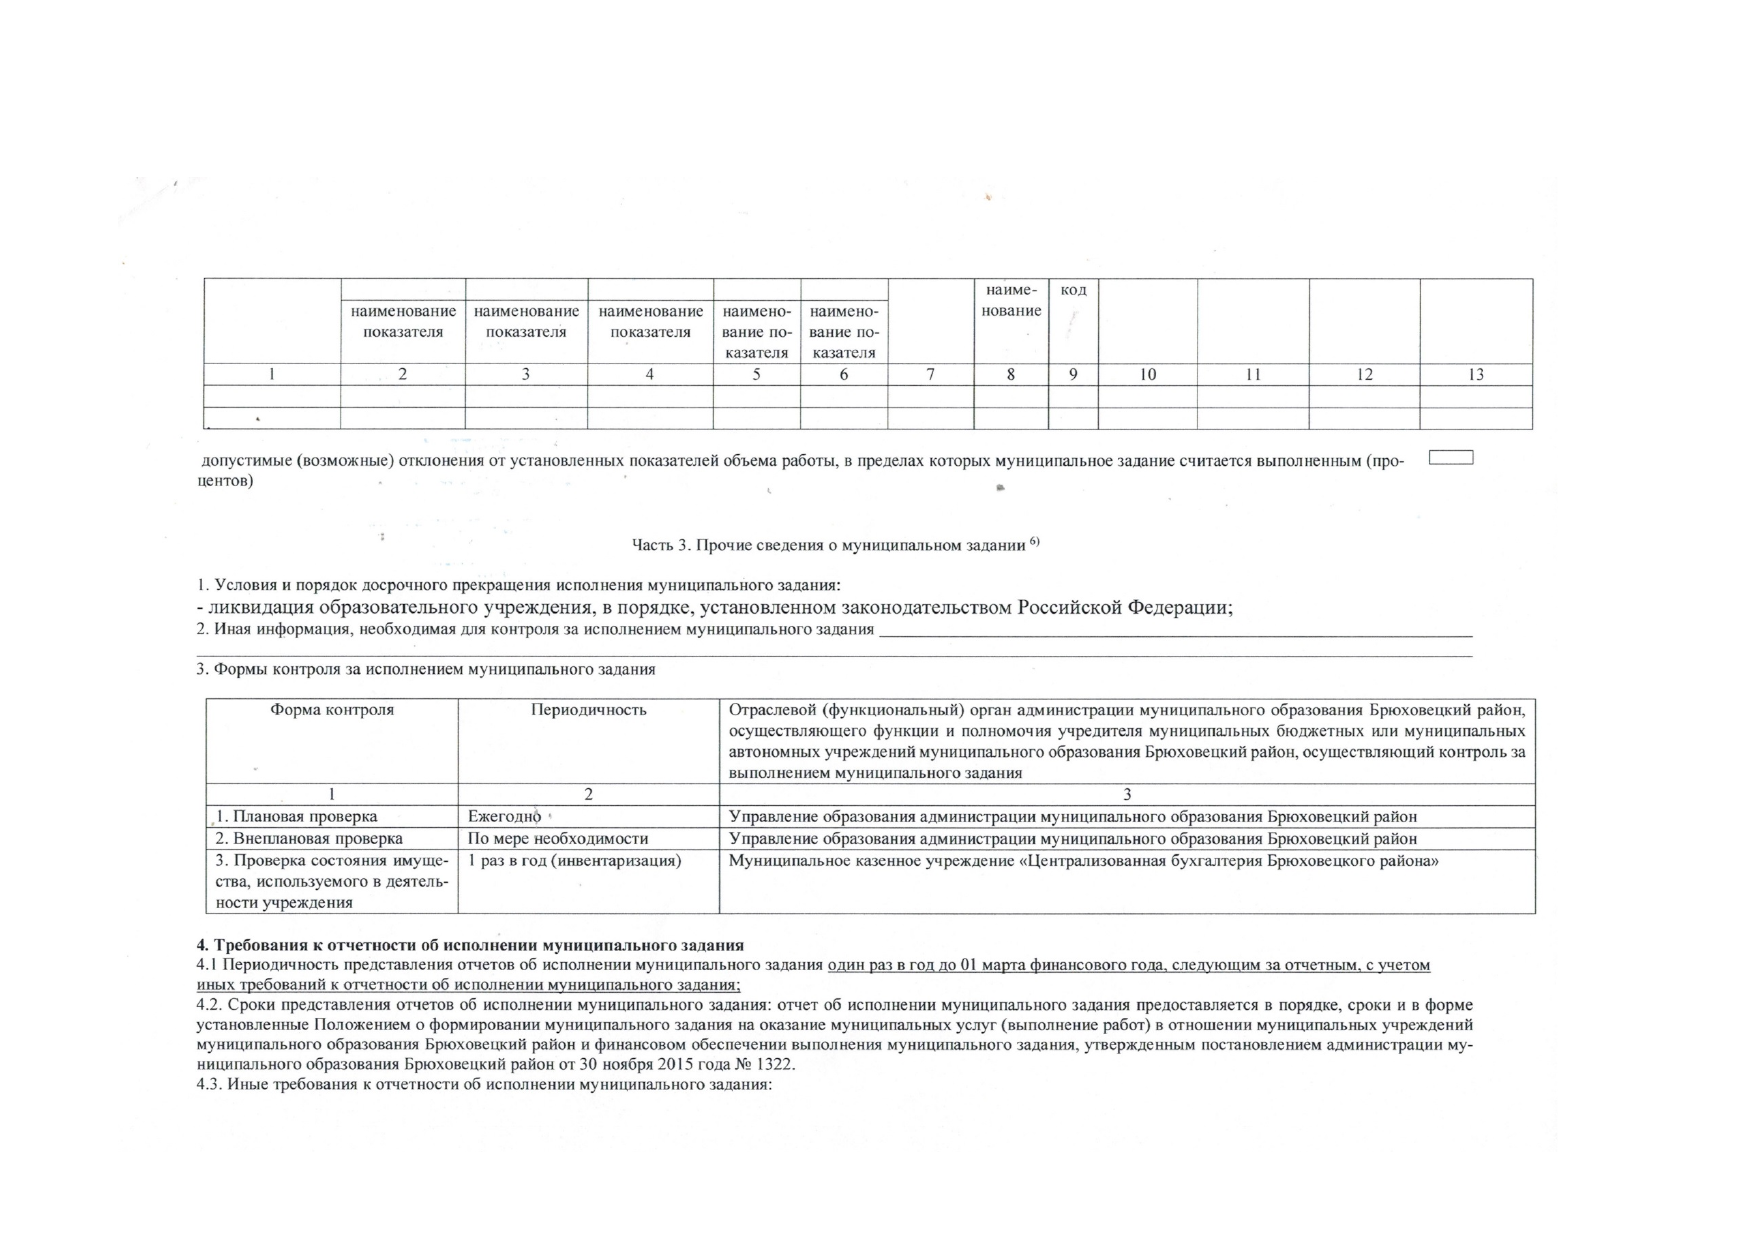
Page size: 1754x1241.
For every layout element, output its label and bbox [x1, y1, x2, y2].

picture [118, 177, 1558, 1152]
